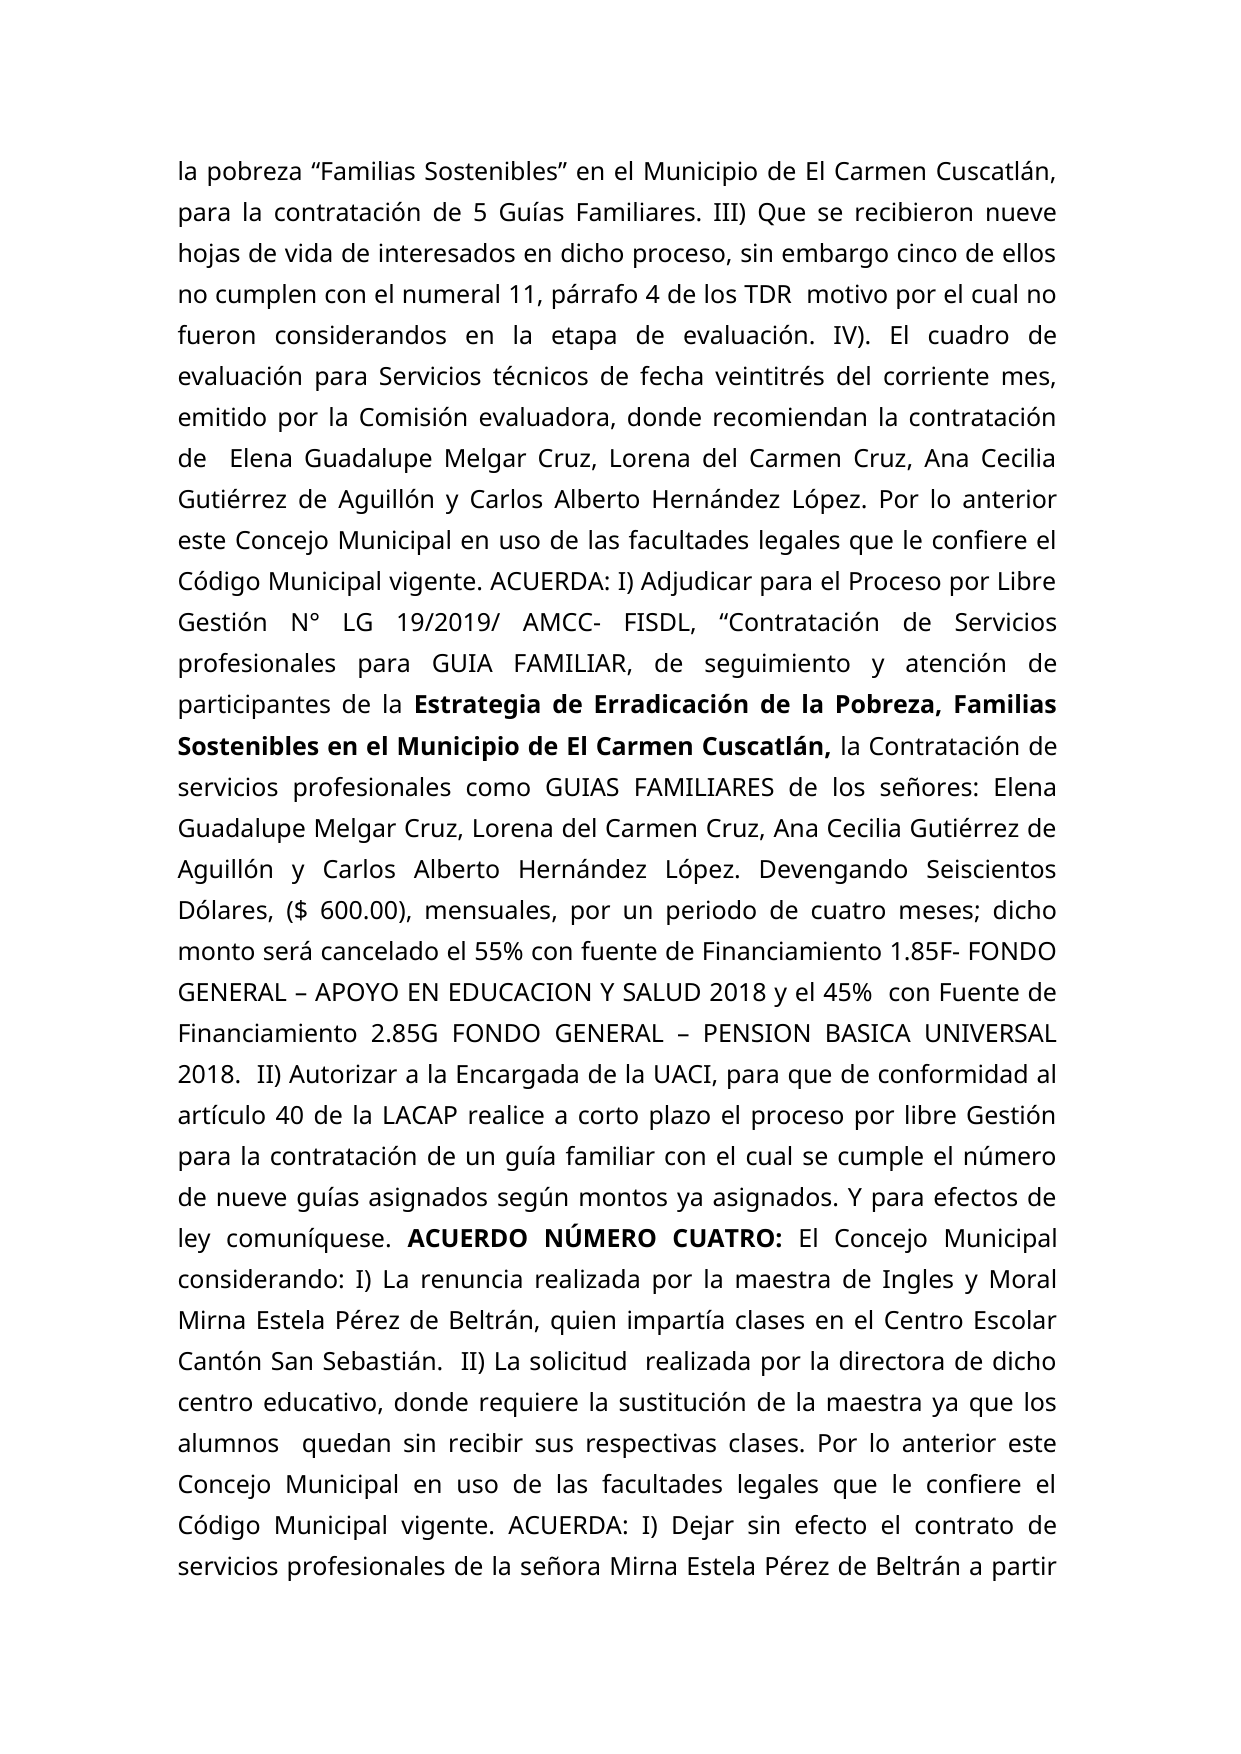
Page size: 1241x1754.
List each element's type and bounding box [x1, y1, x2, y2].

text [177, 148, 1058, 1584]
